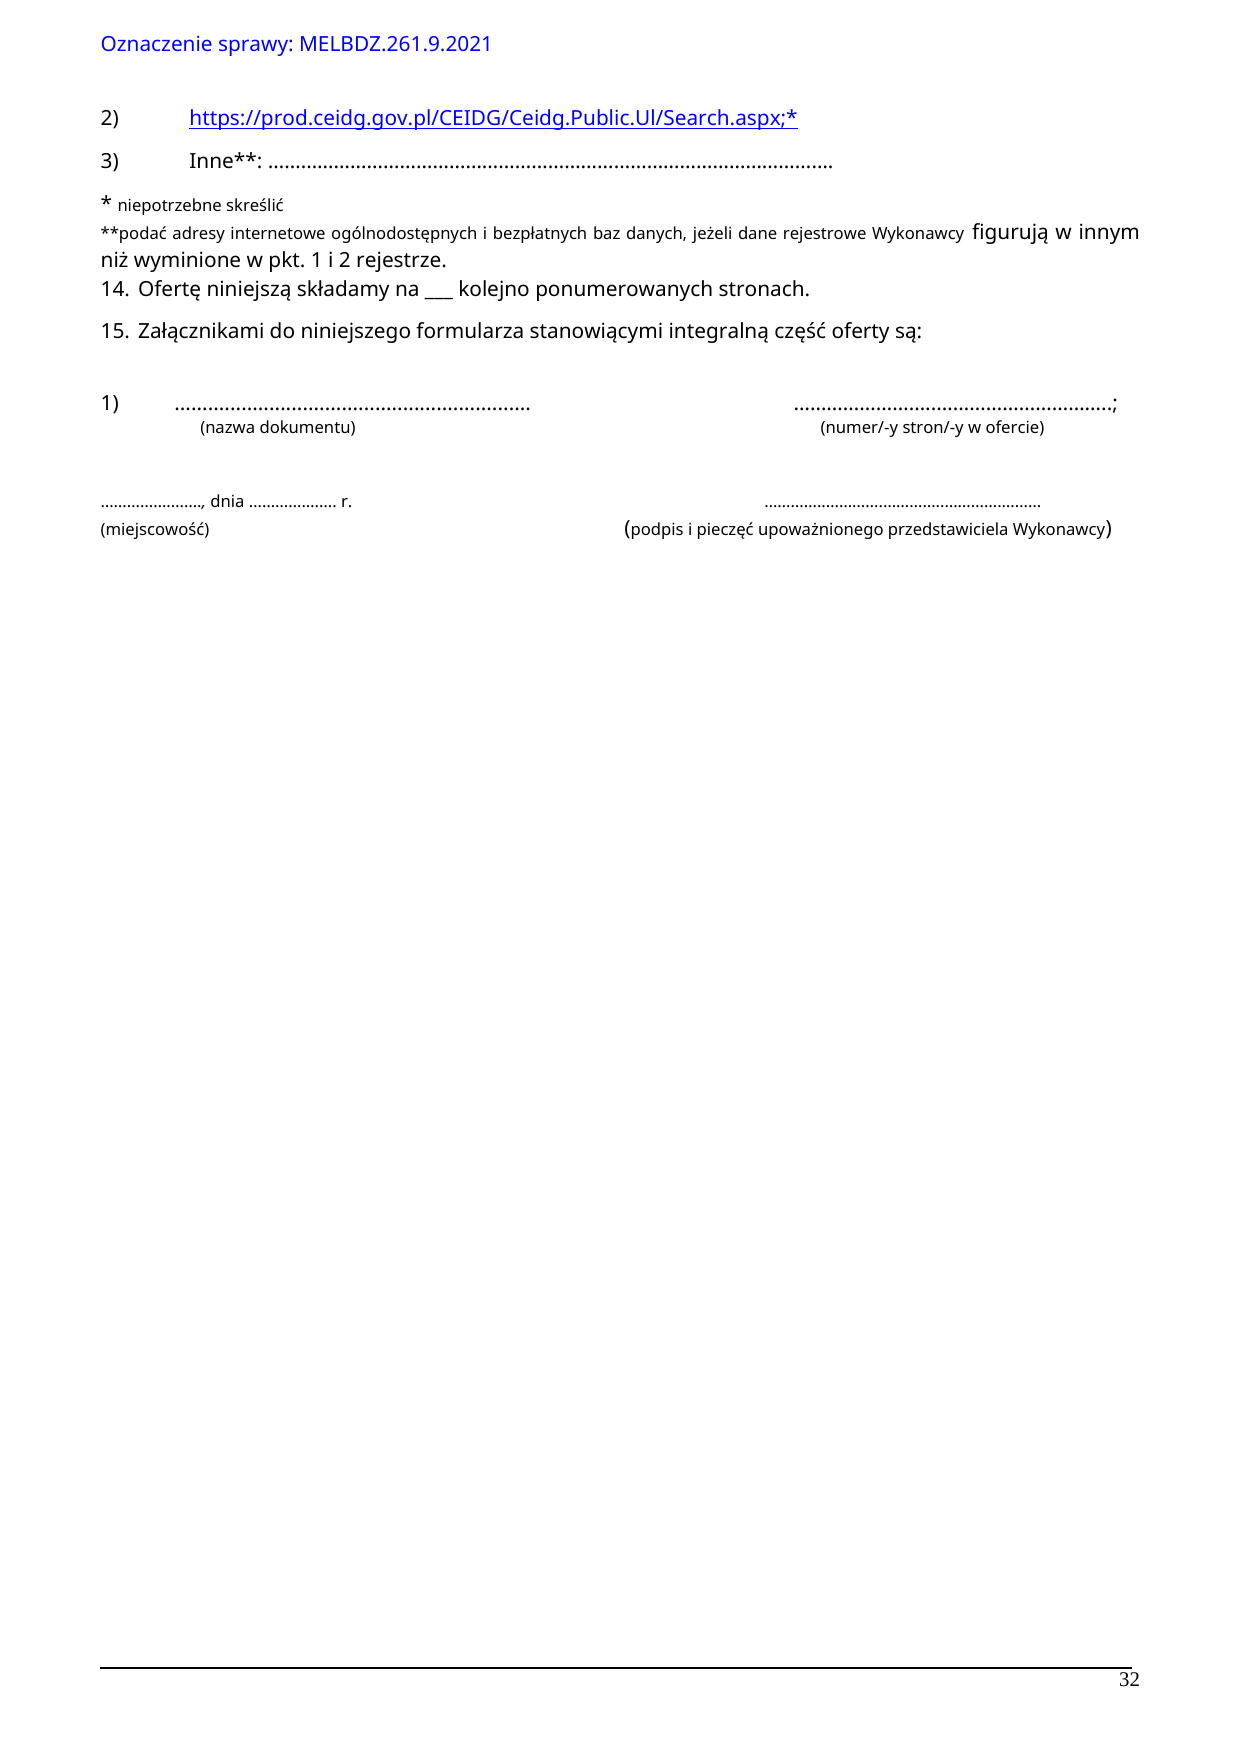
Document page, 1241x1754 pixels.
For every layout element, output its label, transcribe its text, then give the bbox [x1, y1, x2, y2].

text …………….……., dnia ………….……. r. …………..………….…………..………….……… [100, 490, 1140, 513]
text * niepotrzebne skreślić [100, 189, 1140, 217]
list ................................................................ ……………………..…………………………..; [100, 388, 1140, 416]
text **podać adresy internetowe ogólnodostępnych i bezpłatnych baz danych, jeżeli dane rejestrowe Wykonawcy figurują w innym niż wyminione w pkt. 1 i 2 rejestrze. [100, 217, 1140, 274]
list Inne**: …………………………………………………………………………………………. [100, 146, 1140, 174]
text (nazwa dokumentu) (numer/-y stron/-y w ofercie) [100, 416, 1140, 439]
list Załącznikami do niniejszego formularza stanowiącymi integralną część oferty są: [100, 317, 1140, 345]
text (miejscowość) (podpis i pieczęć upoważnionego przedstawiciela Wykonawcy)ZAŁĄCZNIK NR 1 [100, 513, 1140, 541]
list https://prod.ceidg.gov.pl/CEIDG/Ceidg.Public.Ul/Search.aspx;* [100, 103, 1140, 132]
list Ofertę niniejszą składamy na ___ kolejno ponumerowanych stronach. [100, 274, 1140, 302]
